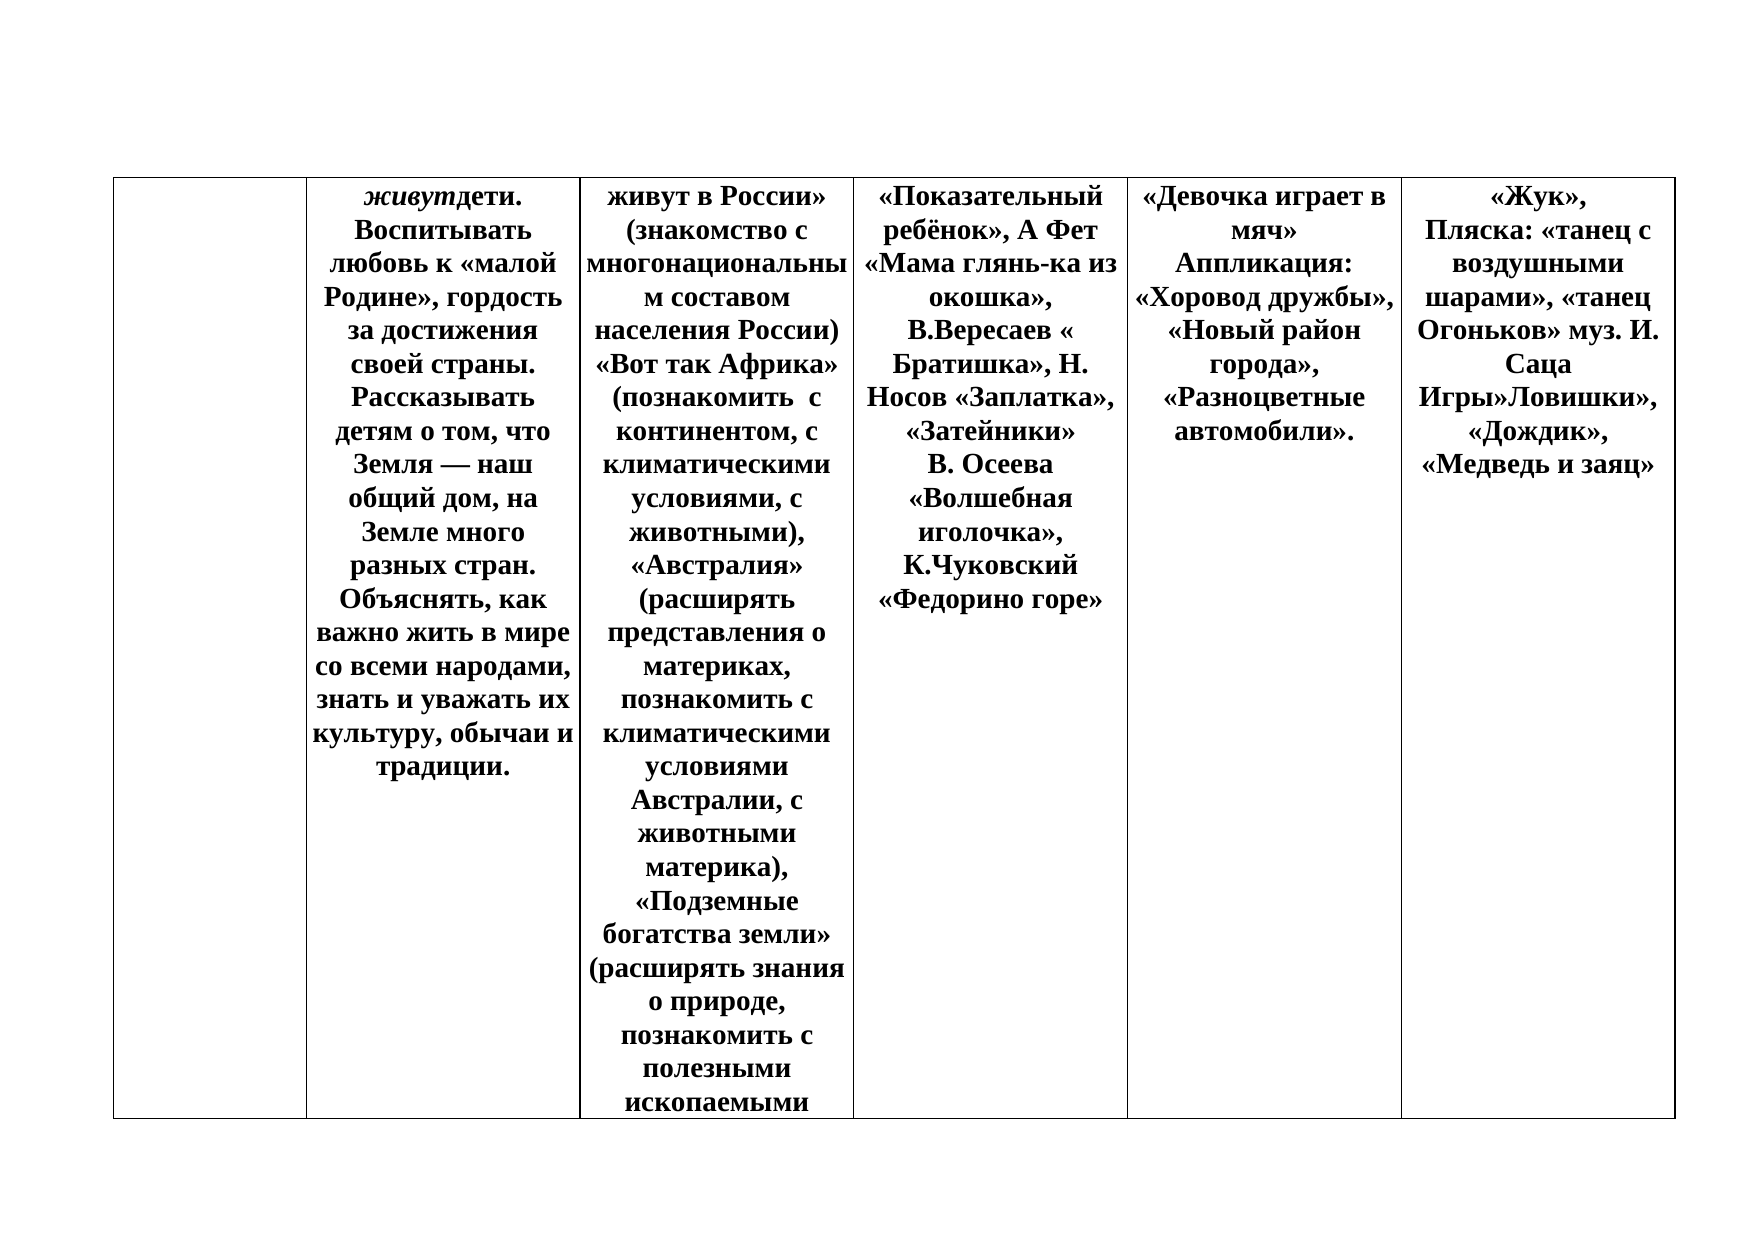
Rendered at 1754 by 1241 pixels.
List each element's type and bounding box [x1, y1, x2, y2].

table_cell [854, 178, 1127, 1117]
table_cell [307, 178, 579, 1117]
table_cell [114, 178, 306, 1117]
table_cell [1128, 178, 1401, 1117]
table_cell [1402, 178, 1674, 1117]
table_cell [581, 178, 853, 1117]
